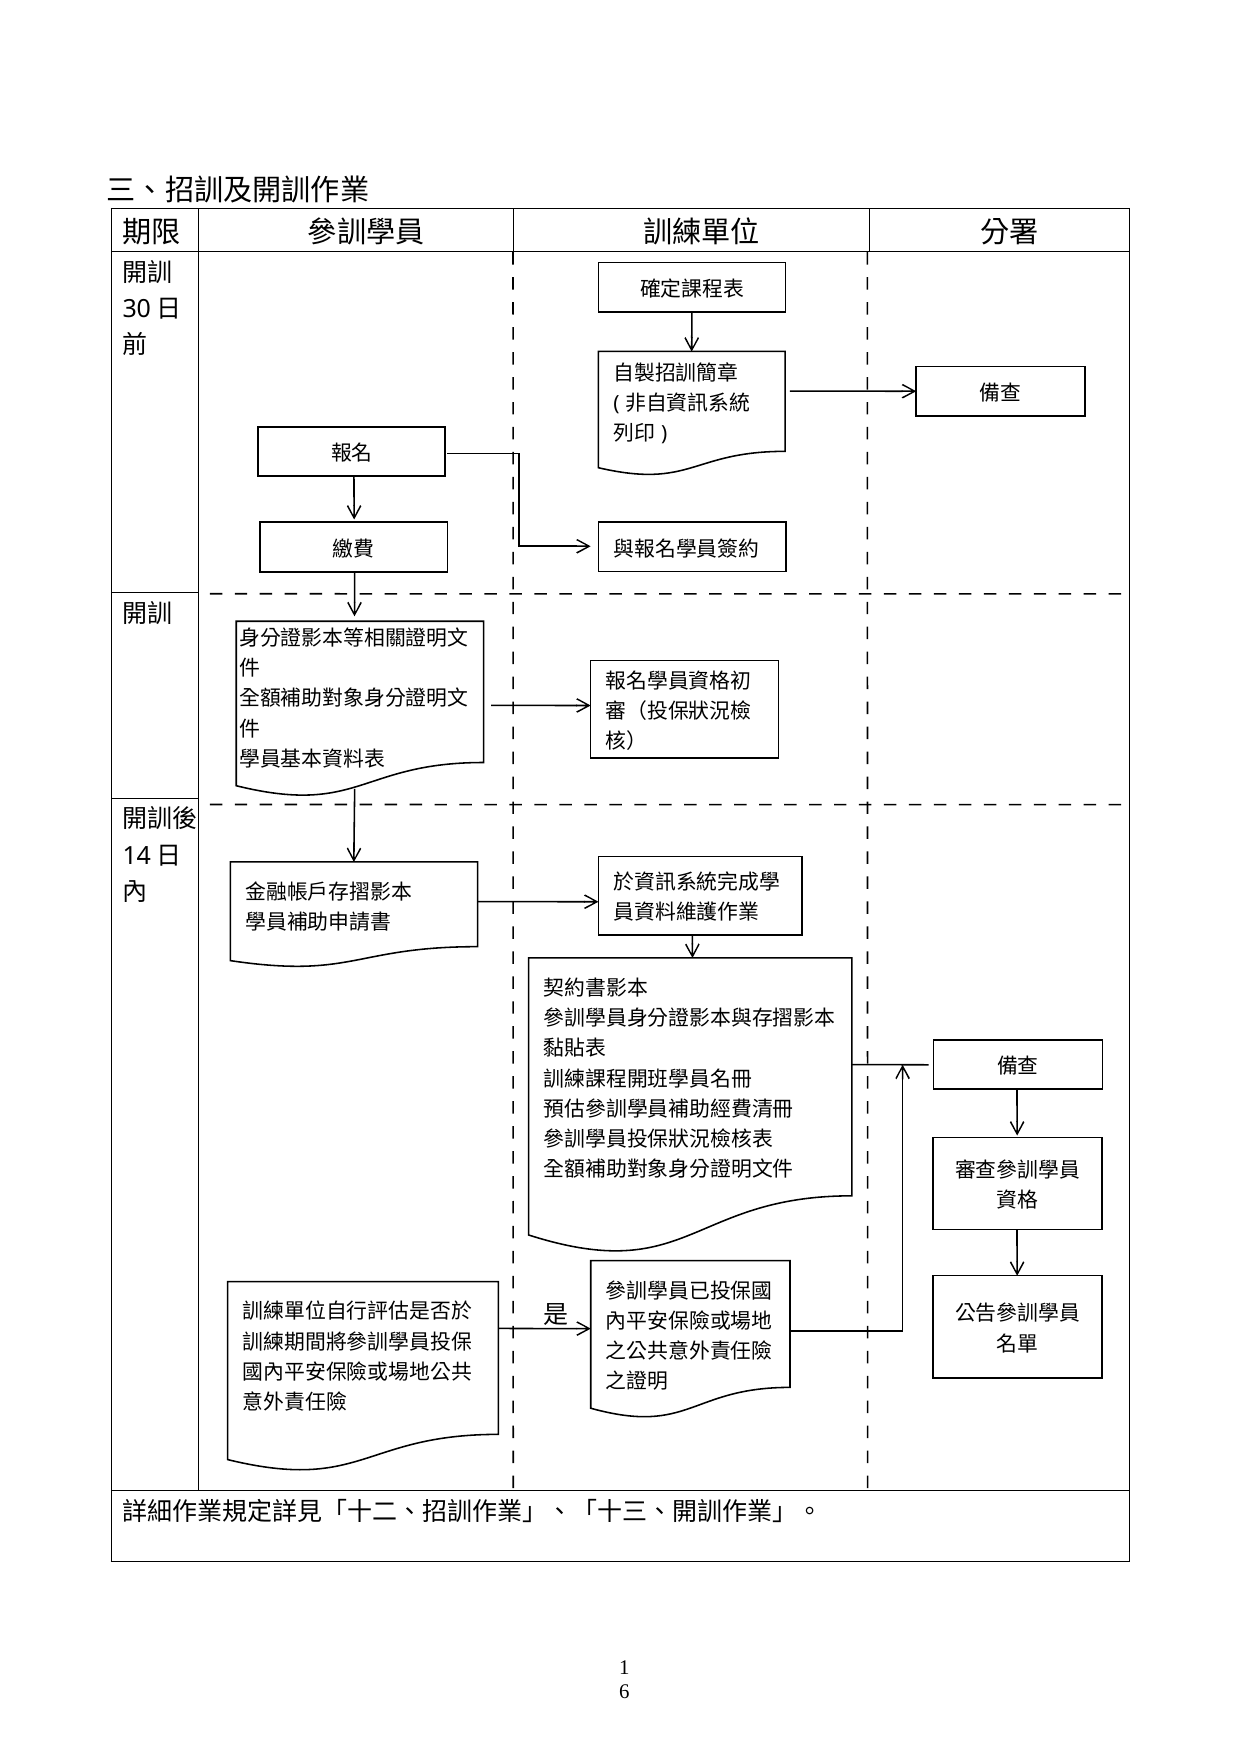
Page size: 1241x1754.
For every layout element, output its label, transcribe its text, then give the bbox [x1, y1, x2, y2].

table_cell 詳細作業規定詳見「十二、招訓作業」、「十三、開訓作業」。 [112, 1491, 1129, 1561]
table_header 分署 [870, 209, 1129, 251]
table_cell [199, 252, 1129, 1490]
table_cell 開訓 30日 前 [112, 252, 198, 592]
table_cell 開訓 [112, 593, 198, 798]
table_cell 開訓後14日 內 [112, 799, 198, 1490]
table_header 訓練單位 [514, 209, 869, 251]
table_header 期限 [112, 209, 198, 251]
table_header 參訓學員 [199, 209, 513, 251]
text 三、招訓及開訓作業 [106, 170, 1154, 208]
